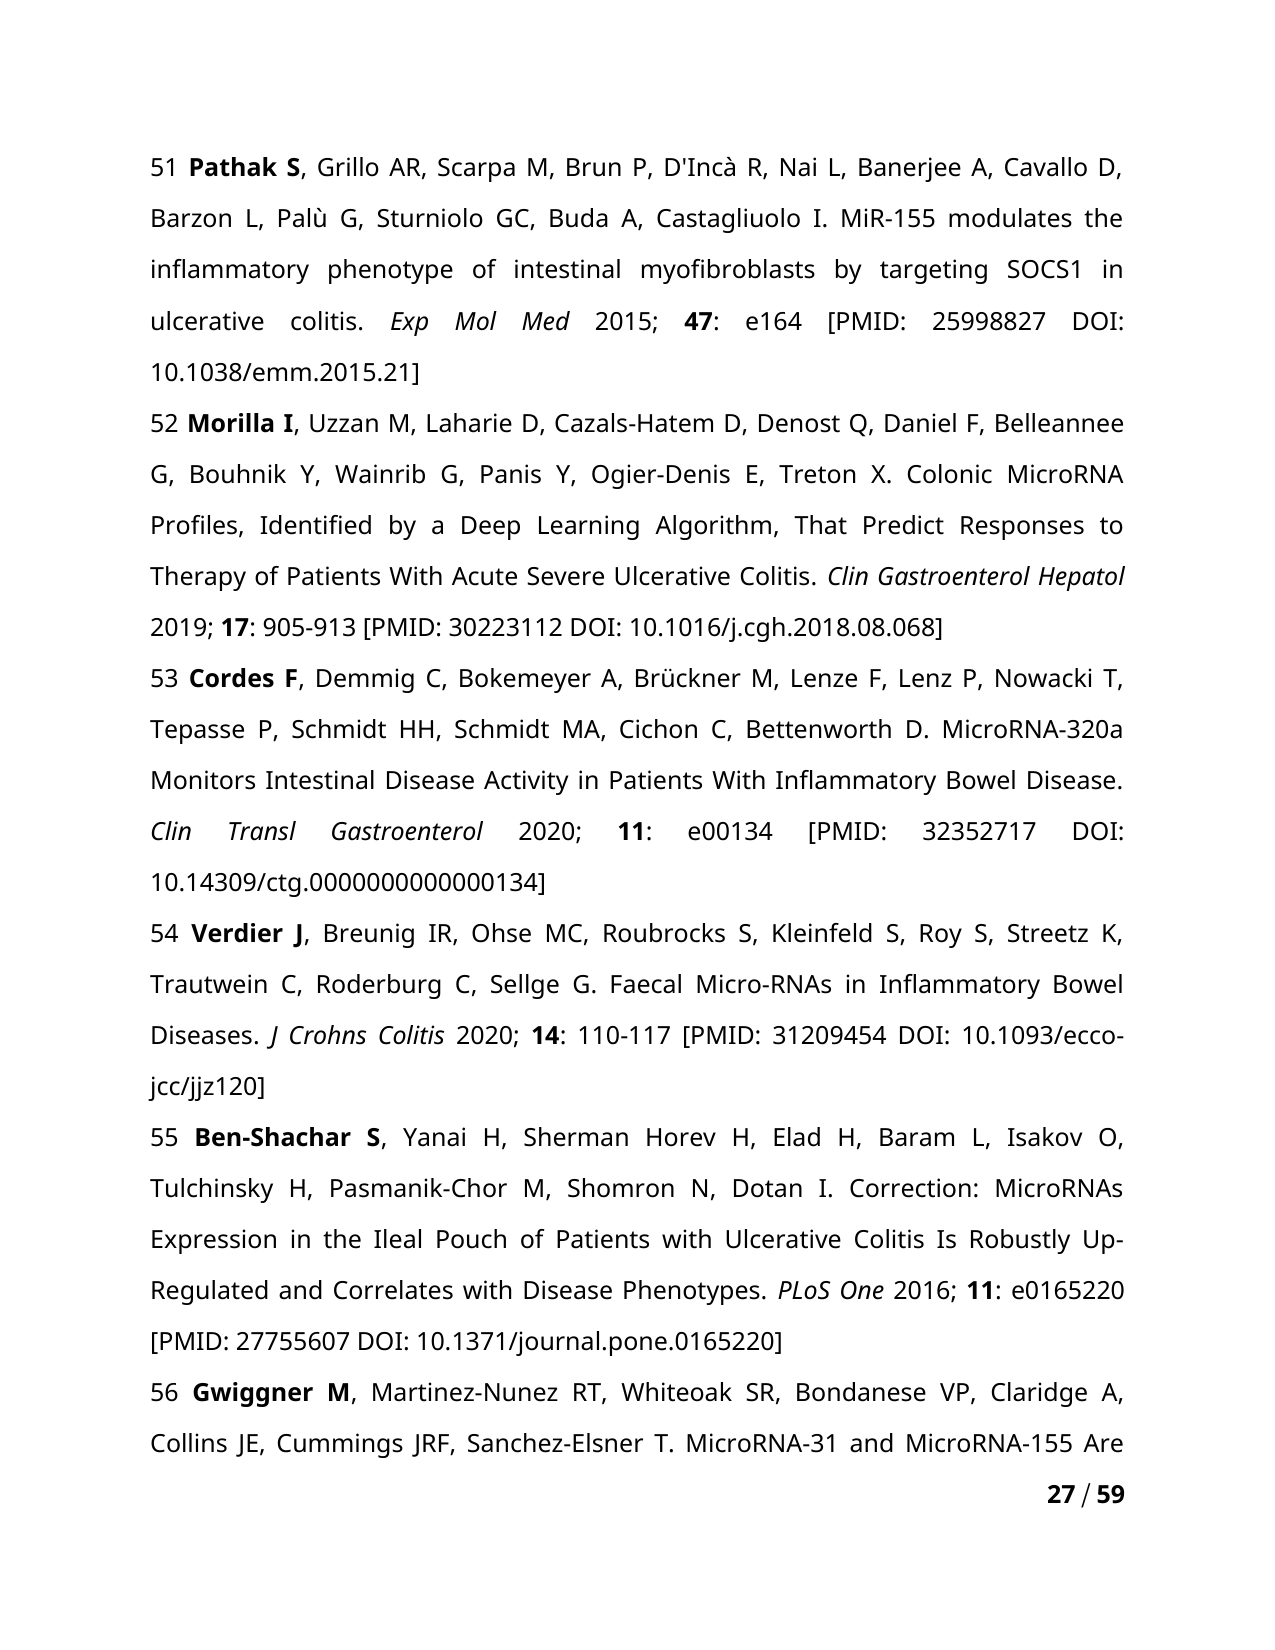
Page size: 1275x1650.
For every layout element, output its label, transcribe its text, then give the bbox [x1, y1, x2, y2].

text 54 Verdier J, Breunig IR, Ohse MC, Roubrocks S, Kleinfeld S, Roy S, Streetz K, Trautwein C, Roderburg C, Sellge G. Faecal Micro-RNAs in Inflammatory Bowel Diseases. J Crohns Colitis 2020; 14: 110-117 [PMID: 31209454 DOI: 10.1093/ecco-jcc/jjz120] [150, 916, 1125, 1103]
text 53 Cordes F, Demmig C, Bokemeyer A, Brückner M, Lenze F, Lenz P, Nowacki T, Tepasse P, Schmidt HH, Schmidt MA, Cichon C, Bettenworth D. MicroRNA-320a Monitors Intestinal Disease Activity in Patients With Inflammatory Bowel Disease. Clin Transl Gastroenterol 2020; 11: e00134 [PMID: 32352717 DOI: 10.14309/ctg.0000000000000134] [150, 660, 1125, 899]
text 52 Morilla I, Uzzan M, Laharie D, Cazals-Hatem D, Denost Q, Daniel F, Belleannee G, Bouhnik Y, Wainrib G, Panis Y, Ogier-Denis E, Treton X. Colonic MicroRNA Profiles, Identified by a Deep Learning Algorithm, That Predict Responses to Therapy of Patients With Acute Severe Ulcerative Colitis. Clin Gastroenterol Hepatol 2019; 17: 905-913 [PMID: 30223112 DOI: 10.1016/j.cgh.2018.08.068] [150, 405, 1125, 643]
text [150, 1375, 1125, 1460]
text 55 Ben-Shachar S, Yanai H, Sherman Horev H, Elad H, Baram L, Isakov O, Tulchinsky H, Pasmanik-Chor M, Shomron N, Dotan I. Correction: MicroRNAs Expression in the Ileal Pouch of Patients with Ulcerative Colitis Is Robustly Up-Regulated and Correlates with Disease Phenotypes. PLoS One 2016; 11: e0165220 [PMID: 27755607 DOI: 10.1371/journal.pone.0165220] [150, 1120, 1125, 1358]
text 51 Pathak S, Grillo AR, Scarpa M, Brun P, D'Incà R, Nai L, Banerjee A, Cavallo D, Barzon L, Palù G, Sturniolo GC, Buda A, Castagliuolo I. MiR-155 modulates the inflammatory phenotype of intestinal myofibroblasts by targeting SOCS1 in ulcerative colitis. Exp Mol Med 2015; 47: e164 [PMID: 25998827 DOI: 10.1038/emm.2015.21] [150, 150, 1125, 388]
